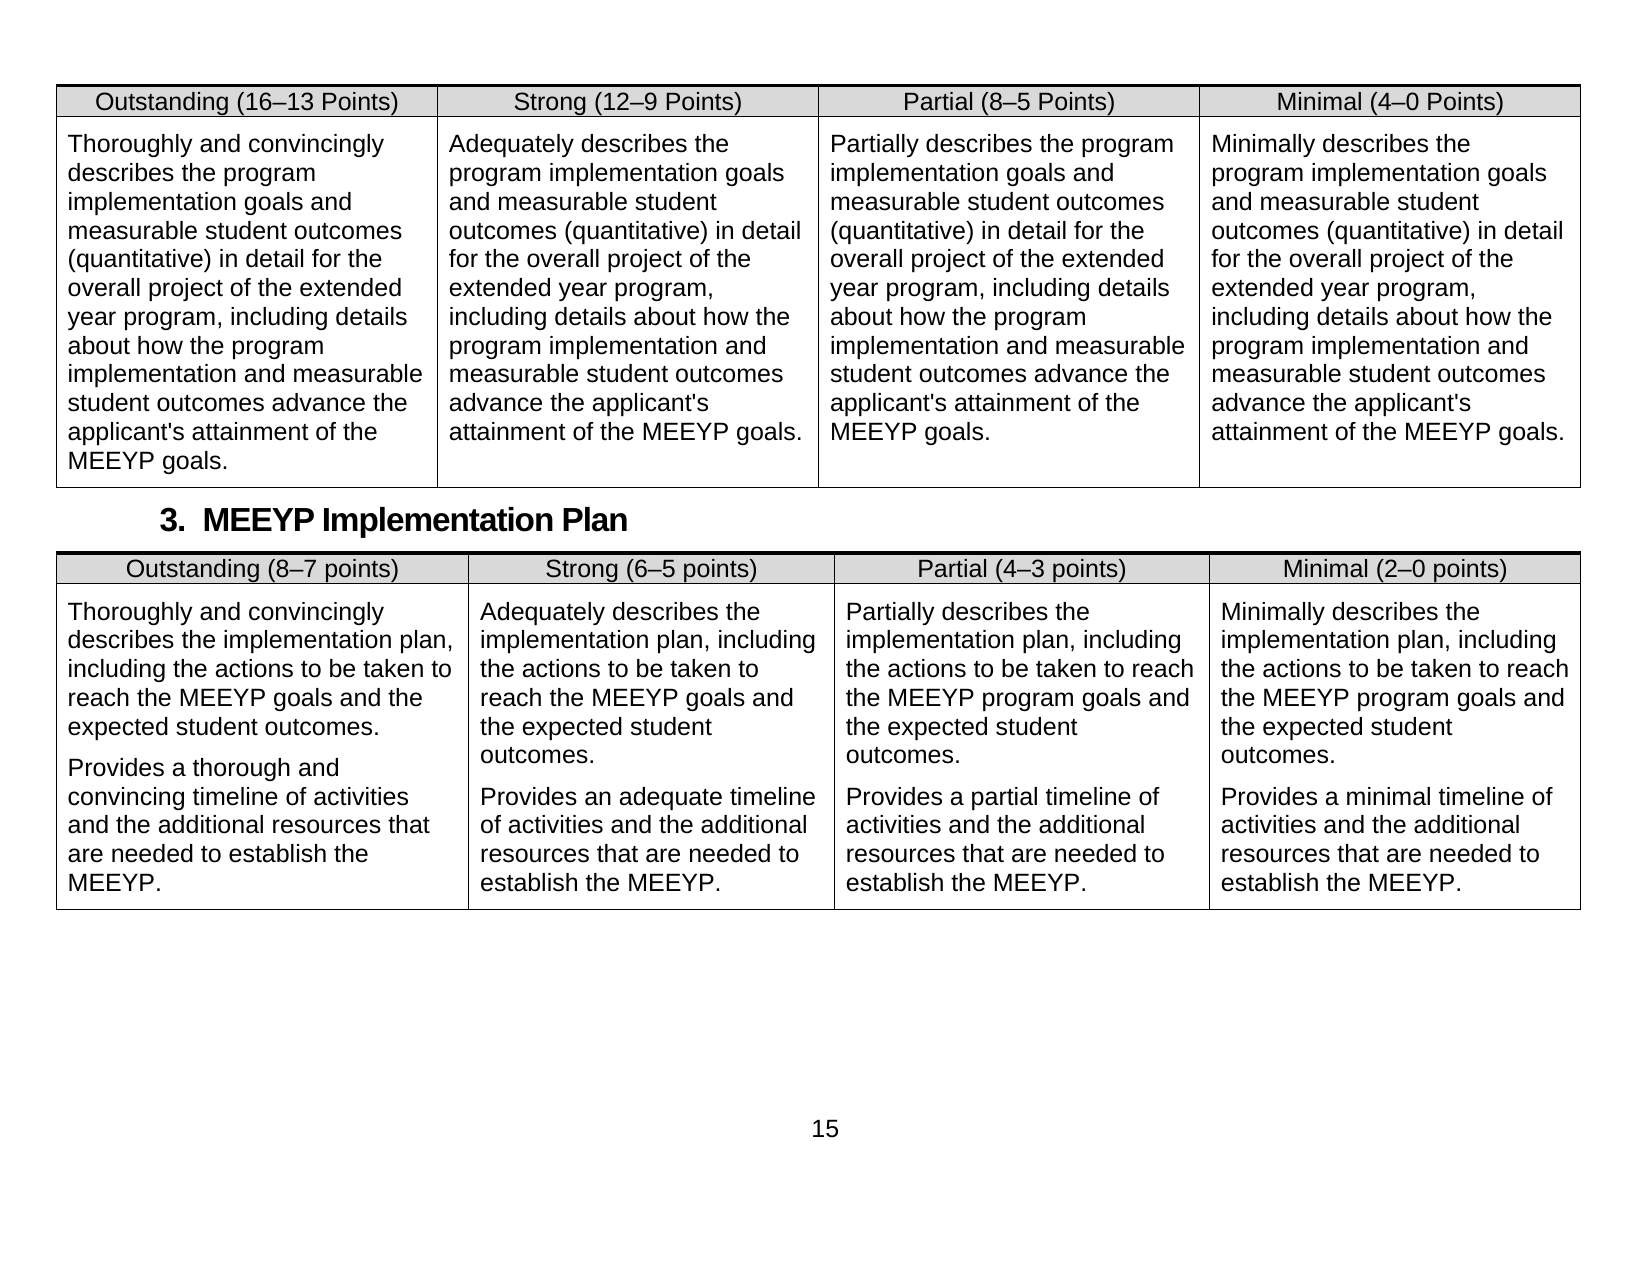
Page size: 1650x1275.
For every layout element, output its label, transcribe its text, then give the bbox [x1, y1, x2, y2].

table_header Strong (6–5 points) [469, 555, 834, 583]
table_cell Adequately describes the implementation plan, including the actions to be taken to reach the MEEYP goals and the expected student outcomes. Provides an adequate timeline of activities and the additional resources that are needed to establish the MEEYP. [469, 584, 834, 909]
table_header Strong (12–9 Points) [438, 87, 818, 116]
table_cell Adequately describes the program implementation goals and measurable student outcomes (quantitative) in detail for the overall project of the extended year program, including details about how the program implementation and measurable student outcomes advance the applicant's attainment of the MEEYP goals. [438, 117, 818, 487]
table_cell Partially describes the program implementation goals and measurable student outcomes (quantitative) in detail for the overall project of the extended year program, including details about how the program implementation and measurable student outcomes advance the applicant's attainment of the MEEYP goals. [819, 117, 1199, 487]
table_cell Partially describes the implementation plan, including the actions to be taken to reach the MEEYP program goals and the expected student outcomes. Provides a partial timeline of activities and the additional resources that are needed to establish the MEEYP. [835, 584, 1209, 909]
table_header Partial (4–3 points) [835, 555, 1209, 583]
table_header Outstanding (8–7 points) [57, 555, 468, 583]
table_cell Thoroughly and convincingly describes the implementation plan, including the actions to be taken to reach the MEEYP goals and the expected student outcomes. Provides a thorough and convincing timeline of activities and the additional resources that are needed to establish the MEEYP. [57, 584, 468, 909]
table_cell Minimally describes the program implementation goals and measurable student outcomes (quantitative) in detail for the overall project of the extended year program, including details about how the program implementation and measurable student outcomes advance the applicant's attainment of the MEEYP goals. [1200, 117, 1580, 487]
table_header Partial (8–5 Points) [819, 87, 1199, 116]
table_header Minimal (2–0 points) [1210, 555, 1580, 583]
table_cell Thoroughly and convincingly describes the program implementation goals and measurable student outcomes (quantitative) in detail for the overall project of the extended year program, including details about how the program implementation and measurable student outcomes advance the applicant's attainment of the MEEYP goals. [57, 117, 437, 487]
table_header Outstanding (16–13 Points) [57, 87, 437, 116]
table_cell Minimally describes the implementation plan, including the actions to be taken to reach the MEEYP program goals and the expected student outcomes. Provides a minimal timeline of activities and the additional resources that are needed to establish the MEEYP. [1210, 584, 1580, 909]
table_header Minimal (4–0 Points) [1200, 87, 1580, 116]
subtitle MEEYP Implementation Plan [159, 500, 1500, 539]
